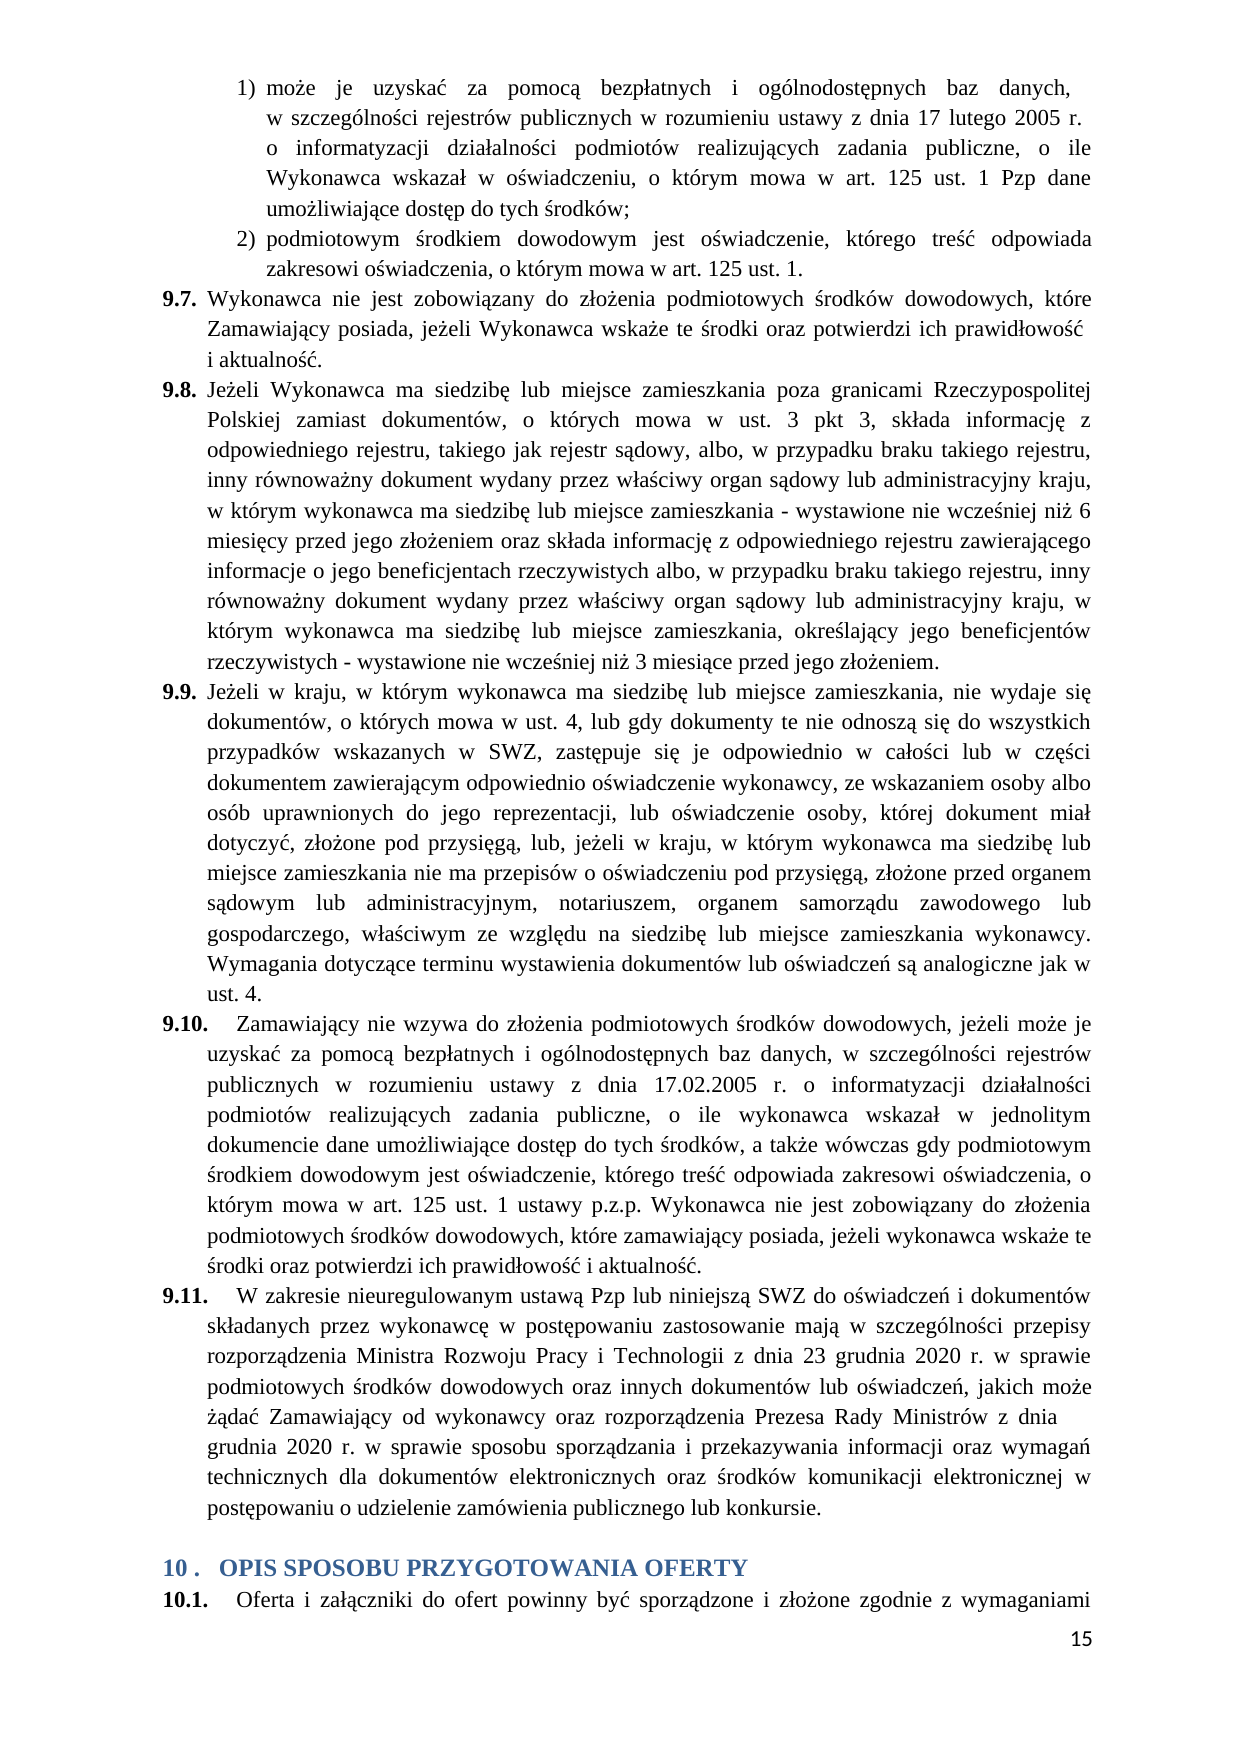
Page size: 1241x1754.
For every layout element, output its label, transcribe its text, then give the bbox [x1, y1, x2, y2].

list może je uzyskać za pomocą bezpłatnych i ogólnodostępnych baz danych, w szczególności rejestrów publicznych w rozumieniu ustawy z dnia 17 lutego 2005 r. o informatyzacji działalności podmiotów realizujących zadania publiczne, o ile Wykonawca wskazał w oświadczeniu, o którym mowa w art. 125 ust. 1 Pzp dane umożliwiające dostęp do tych środków; [236, 74, 1093, 221]
text 10 . OPIS SPOSOBU PRZYGOTOWANIA OFERTY [162, 1553, 1093, 1581]
list Zamawiający nie wzywa do złożenia podmiotowych środków dowodowych, jeżeli może je uzyskać za pomocą bezpłatnych i ogólnodostępnych baz danych, w szczególności rejestrów publicznych w rozumieniu ustawy z dnia 17.02.2005 r. o informatyzacji działalności podmiotów realizujących zadania publiczne, o ile wykonawca wskazał w jednolitym dokumencie dane umożliwiające dostęp do tych środków, a także wówczas gdy podmiotowym środkiem dowodowym jest oświadczenie, którego treść odpowiada zakresowi oświadczenia, o którym mowa w art. 125 ust. 1 ustawy p.z.p. Wykonawca nie jest zobowiązany do złożenia podmiotowych środków dowodowych, które zamawiający posiada, jeżeli wykonawca wskaże te środki oraz potwierdzi ich prawidłowość i aktualność. [162, 1010, 1093, 1278]
list W zakresie nieuregulowanym ustawą Pzp lub niniejszą SWZ do oświadczeń i dokumentów składanych przez wykonawcę w postępowaniu zastosowanie mają w szczególności przepisy rozporządzenia Ministra Rozwoju Pracy i Technologii z dnia 23 grudnia 2020 r. w sprawie podmiotowych środków dowodowych oraz innych dokumentów lub oświadczeń, jakich może żądać Zamawiający od wykonawcy oraz rozporządzenia Prezesa Rady Ministrów z dnia grudnia 2020 r. w sprawie sposobu sporządzania i przekazywania informacji oraz wymagań technicznych dla dokumentów elektronicznych oraz środków komunikacji elektronicznej w postępowaniu o udzielenie zamówienia publicznego lub konkursie. [162, 1282, 1093, 1520]
list Jeżeli Wykonawca ma siedzibę lub miejsce zamieszkania poza granicami Rzeczypospolitej Polskiej zamiast dokumentów, o których mowa w ust. 3 pkt 3, składa informację z odpowiedniego rejestru, takiego jak rejestr sądowy, albo, w przypadku braku takiego rejestru, inny równoważny dokument wydany przez właściwy organ sądowy lub administracyjny kraju, w którym wykonawca ma siedzibę lub miejsce zamieszkania - wystawione nie wcześniej niż 6 miesięcy przed jego złożeniem oraz składa informację z odpowiedniego rejestru zawierającego informacje o jego beneficjentach rzeczywistych albo, w przypadku braku takiego rejestru, inny równoważny dokument wydany przez właściwy organ sądowy lub administracyjny kraju, w którym wykonawca ma siedzibę lub miejsce zamieszkania, określający jego beneficjentów rzeczywistych - wystawione nie wcześniej niż 3 miesiące przed jego złożeniem. [162, 376, 1093, 674]
list podmiotowym środkiem dowodowym jest oświadczenie, którego treść odpowiada zakresowi oświadczenia, o którym mowa w art. 125 ust. 1. [236, 225, 1093, 281]
list Jeżeli w kraju, w którym wykonawca ma siedzibę lub miejsce zamieszkania, nie wydaje się dokumentów, o których mowa w ust. 4, lub gdy dokumenty te nie odnoszą się do wszystkich przypadków wskazanych w SWZ, zastępuje się je odpowiednio w całości lub w części dokumentem zawierającym odpowiednio oświadczenie wykonawcy, ze wskazaniem osoby albo osób uprawnionych do jego reprezentacji, lub oświadczenie osoby, której dokument miał dotyczyć, złożone pod przysięgą, lub, jeżeli w kraju, w którym wykonawca ma siedzibę lub miejsce zamieszkania nie ma przepisów o oświadczeniu pod przysięgą, złożone przed organem sądowym lub administracyjnym, notariuszem, organem samorządu zawodowego lub gospodarczego, właściwym ze względu na siedzibę lub miejsce zamieszkania wykonawcy. Wymagania dotyczące terminu wystawienia dokumentów lub oświadczeń są analogiczne jak w ust. 4. [162, 678, 1093, 1006]
list Wykonawca nie jest zobowiązany do złożenia podmiotowych środków dowodowych, które Zamawiający posiada, jeżeli Wykonawca wskaże te środki oraz potwierdzi ich prawidłowość i aktualność. [162, 285, 1093, 372]
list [162, 1586, 1093, 1612]
